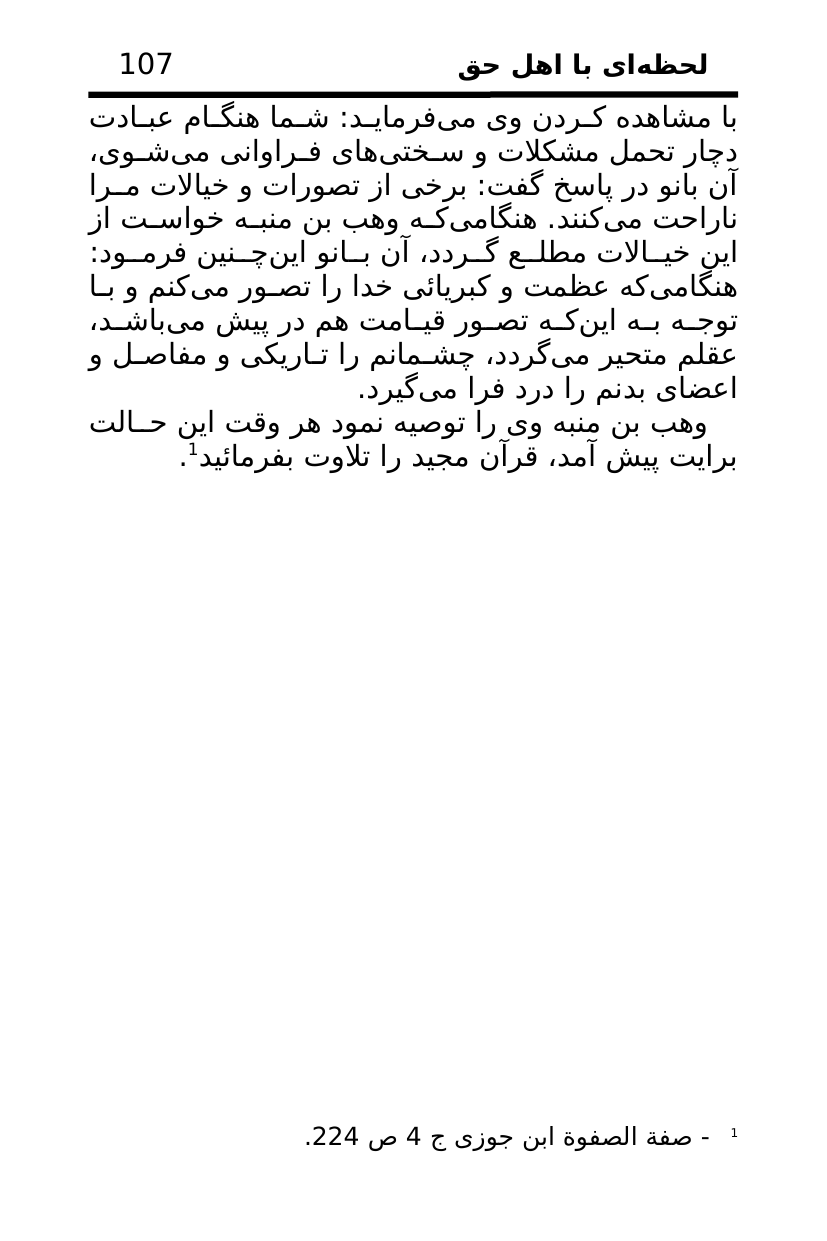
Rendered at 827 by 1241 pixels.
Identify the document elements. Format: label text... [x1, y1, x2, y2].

text وهب بن منبه وی را توصیه نمود هر وقت این حالت برایت پیش آمد، قرآن مجید را تلاوت بفرمائید. [89, 406, 738, 473]
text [89, 100, 738, 406]
